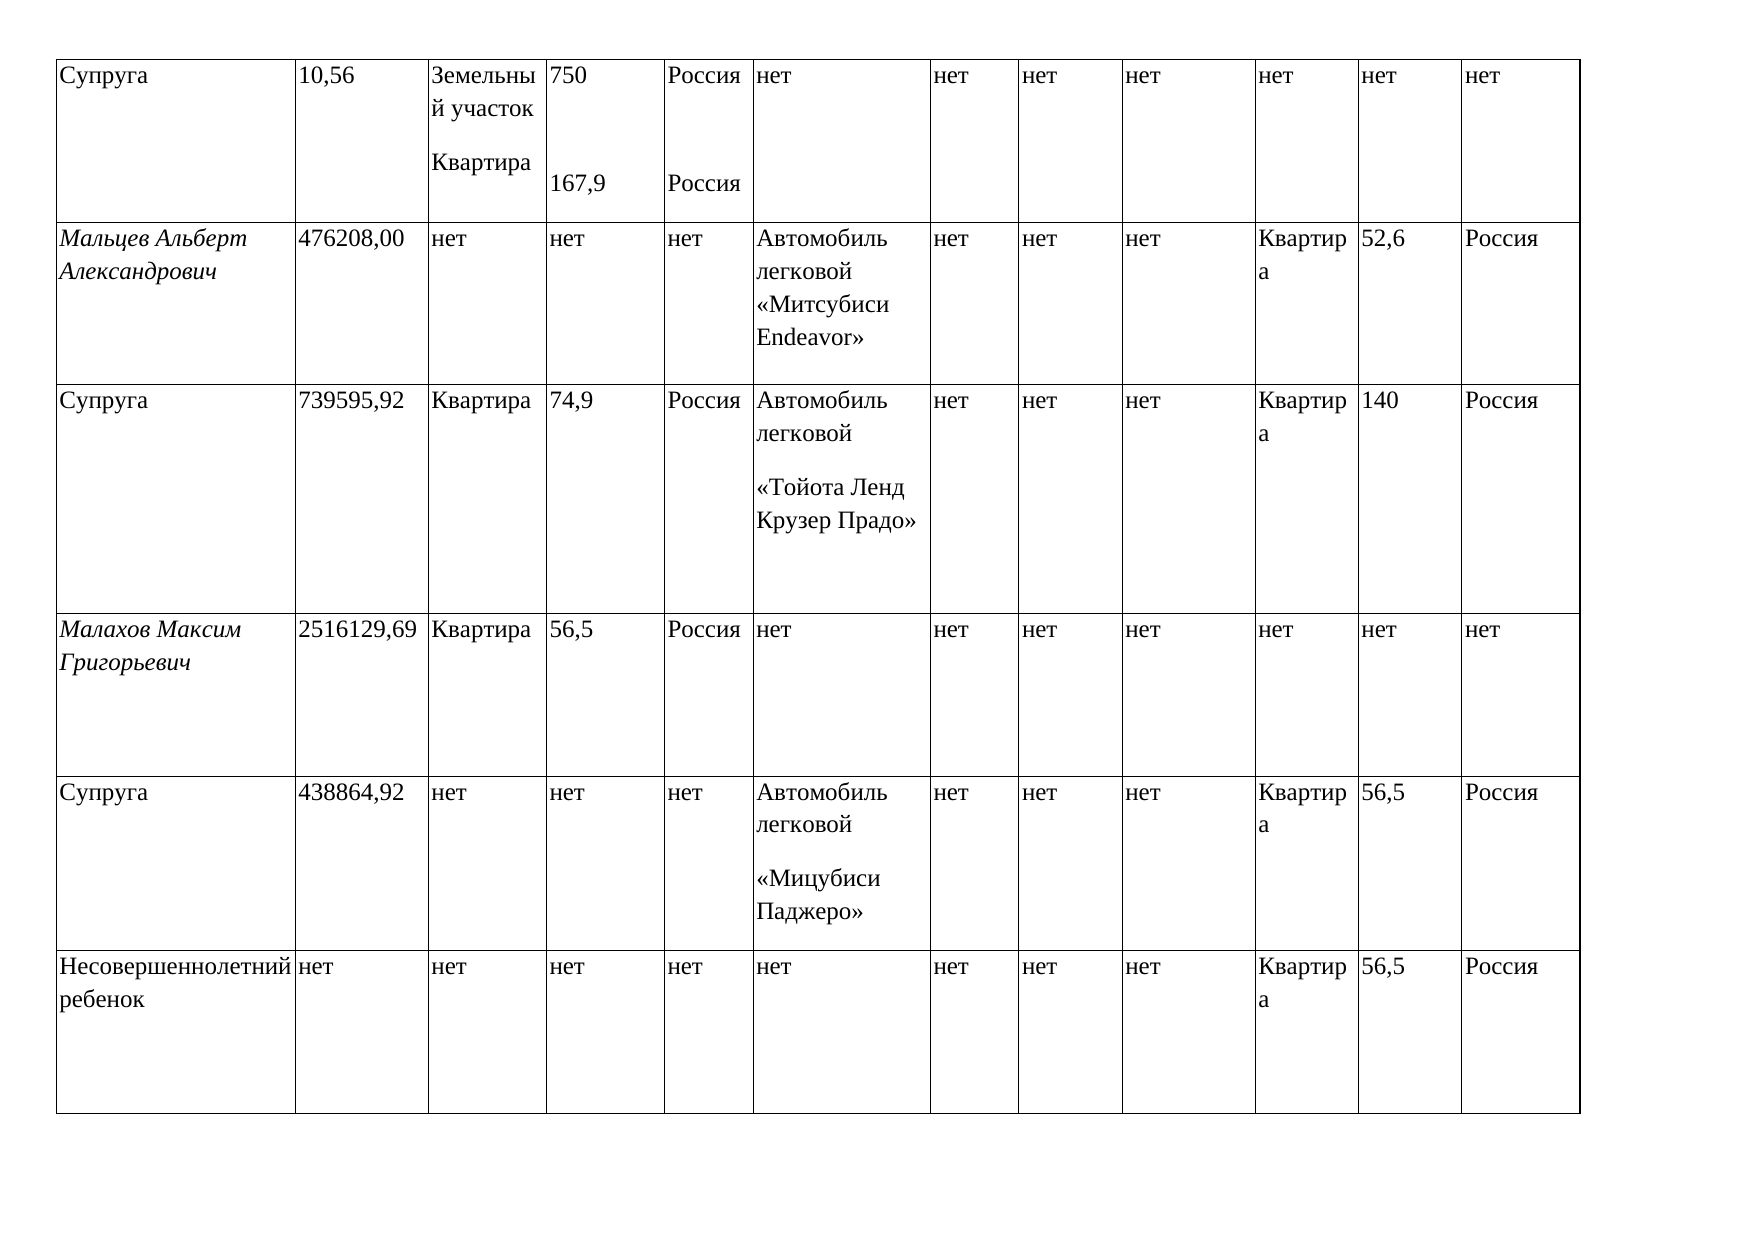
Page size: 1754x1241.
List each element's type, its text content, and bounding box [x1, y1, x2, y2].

table_cell нет [1256, 614, 1358, 776]
table_cell Россия [1462, 223, 1579, 384]
table_cell 74,9 [547, 385, 664, 613]
table_cell Земельный участок Квартира [429, 60, 546, 222]
table_cell нет [1019, 951, 1122, 1113]
table_cell 52,6 [1359, 223, 1461, 384]
table_cell нет [665, 951, 753, 1113]
table_cell нет [754, 60, 930, 222]
table_cell нет [665, 777, 753, 950]
table_cell нет [1359, 614, 1461, 776]
table_cell Квартира [1256, 777, 1358, 950]
table_cell 2516129,69 [296, 614, 428, 776]
table_cell Россия Россия [665, 60, 753, 222]
table_cell нет [931, 614, 1018, 776]
table_cell Квартира [429, 385, 546, 613]
table_cell Россия [1462, 385, 1579, 613]
table_cell Россия [1462, 777, 1579, 950]
table_cell нет [296, 951, 428, 1113]
table_cell нет [1123, 385, 1255, 613]
table_cell нет [1019, 385, 1122, 613]
table_cell 10,56 [296, 60, 428, 222]
table_cell нет [1123, 614, 1255, 776]
table_cell 56,5 [547, 614, 664, 776]
table_cell нет [1019, 60, 1122, 222]
table_cell нет [1359, 60, 1461, 222]
table_cell Квартира [1256, 951, 1358, 1113]
table_cell 56,5 [1359, 951, 1461, 1113]
table_cell нет [754, 614, 930, 776]
table_cell Квартира [1256, 223, 1358, 384]
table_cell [57, 951, 295, 1113]
table_cell 476208,00 [296, 223, 428, 384]
table_cell Квартира [1256, 385, 1358, 613]
table_cell Россия [665, 385, 753, 613]
table_cell Мальцев Альберт Александрович [57, 223, 295, 384]
table_cell Автомобиль легковой «Митсубиси Endeavor» [754, 223, 930, 384]
table_cell нет [547, 951, 664, 1113]
table_cell нет [931, 777, 1018, 950]
table_cell нет [429, 777, 546, 950]
table_cell Квартира [429, 614, 546, 776]
table_cell Супруга [57, 777, 295, 950]
table_cell нет [665, 223, 753, 384]
table_cell Малахов Максим Григорьевич [57, 614, 295, 776]
table_cell нет [1019, 777, 1122, 950]
table_cell нет [754, 951, 930, 1113]
table_cell нет [429, 223, 546, 384]
table_cell нет [1123, 223, 1255, 384]
table_cell нет [931, 385, 1018, 613]
table_cell 56,5 [1359, 777, 1461, 950]
table_cell нет [931, 951, 1018, 1113]
table_cell нет [931, 60, 1018, 222]
table_cell нет [1256, 60, 1358, 222]
table_cell Супруга [57, 385, 295, 613]
table_cell 140 [1359, 385, 1461, 613]
table_cell 438864,92 [296, 777, 428, 950]
table_cell 739595,92 [296, 385, 428, 613]
table_cell Автомобиль легковой «Мицубиси Паджеро» [754, 777, 930, 950]
table_cell нет [1462, 614, 1579, 776]
table_cell нет [1019, 223, 1122, 384]
table_cell нет [547, 777, 664, 950]
table_cell нет [1462, 60, 1579, 222]
table_cell 750 167,9 [547, 60, 664, 222]
table_cell нет [547, 223, 664, 384]
table_cell нет [931, 223, 1018, 384]
table_cell Супруга [57, 60, 295, 222]
table_cell нет [1123, 777, 1255, 950]
table_cell Россия [665, 614, 753, 776]
table_cell нет [1019, 614, 1122, 776]
table_cell нет [1123, 951, 1255, 1113]
table_cell нет [1123, 60, 1255, 222]
table_cell Россия [1462, 951, 1579, 1113]
table_cell нет [429, 951, 546, 1113]
table_cell Автомобиль легковой «Тойота Ленд Крузер Прадо» [754, 385, 930, 613]
